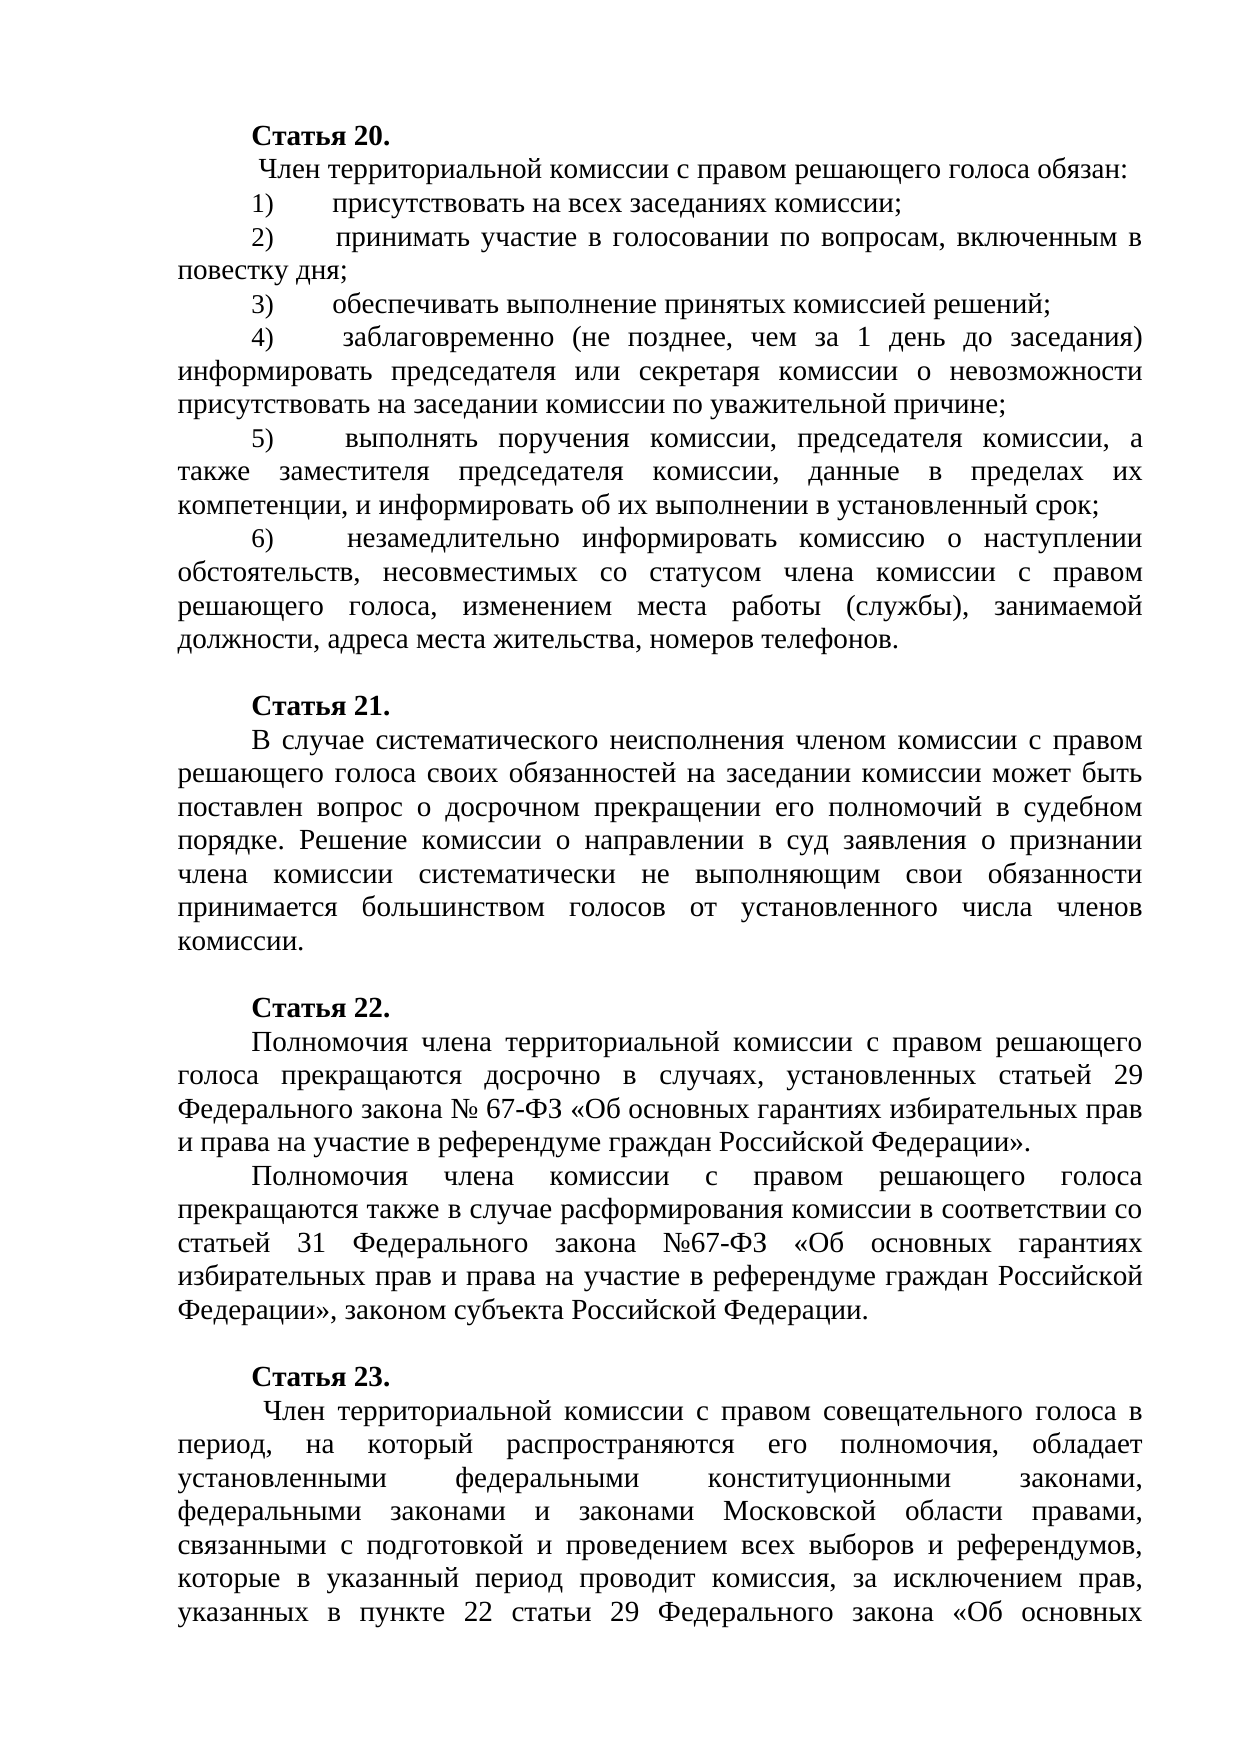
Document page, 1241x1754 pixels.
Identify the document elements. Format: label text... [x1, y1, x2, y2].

text Полномочия члена территориальной комиссии с правом решающего голоса прекращаются досрочно в случаях, установленных статьей 29 Федерального закона № 67-ФЗ «Об основных гарантиях избирательных прав и права на участие в референдуме граждан Российской Федерации». [177, 1024, 1143, 1158]
text Статья 20. [177, 118, 1143, 152]
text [177, 1393, 1143, 1627]
list обеспечивать выполнение принятых комиссией решений; [177, 286, 1152, 319]
list принимать участие в голосовании по вопросам, включенным в повестку дня; [177, 219, 1143, 286]
list выполнять поручения комиссии, председателя комиссии, а также заместителя председателя комиссии, данные в пределах их компетенции, и информировать об их выполнении в установленный срок; [177, 420, 1143, 521]
text Статья 23. [177, 1359, 1143, 1393]
text Статья 21. [177, 688, 1143, 722]
text Член территориальной комиссии с правом решающего голоса обязан: [177, 152, 1143, 185]
list присутствовать на всех заседаниях комиссии; [177, 185, 1152, 219]
list незамедлительно информировать комиссию о наступлении обстоятельств, несовместимых со статусом члена комиссии с правом решающего голоса, изменением места работы (службы), занимаемой должности, адреса места жительства, номеров телефонов. [177, 521, 1143, 655]
list заблаговременно (не позднее, чем за 1 день до заседания) информировать председателя или секретаря комиссии о невозможности присутствовать на заседании комиссии по уважительной причине; [177, 319, 1143, 420]
text Полномочия члена комиссии с правом решающего голоса прекращаются также в случае расформирования комиссии в соответствии со статьей 31 Федерального закона №67-ФЗ «Об основных гарантиях избирательных прав и права на участие в референдуме граждан Российской Федерации», законом субъекта Российской Федерации. [177, 1158, 1143, 1326]
text В случае систематического неисполнения членом комиссии с правом решающего голоса своих обязанностей на заседании комиссии может быть поставлен вопрос о досрочном прекращении его полномочий в судебном порядке. Решение комиссии о направлении в суд заявления о признании члена комиссии систематически не выполняющим свои обязанности принимается большинством голосов от установленного числа членов комиссии. [177, 722, 1143, 957]
text Статья 22. [177, 990, 1143, 1024]
